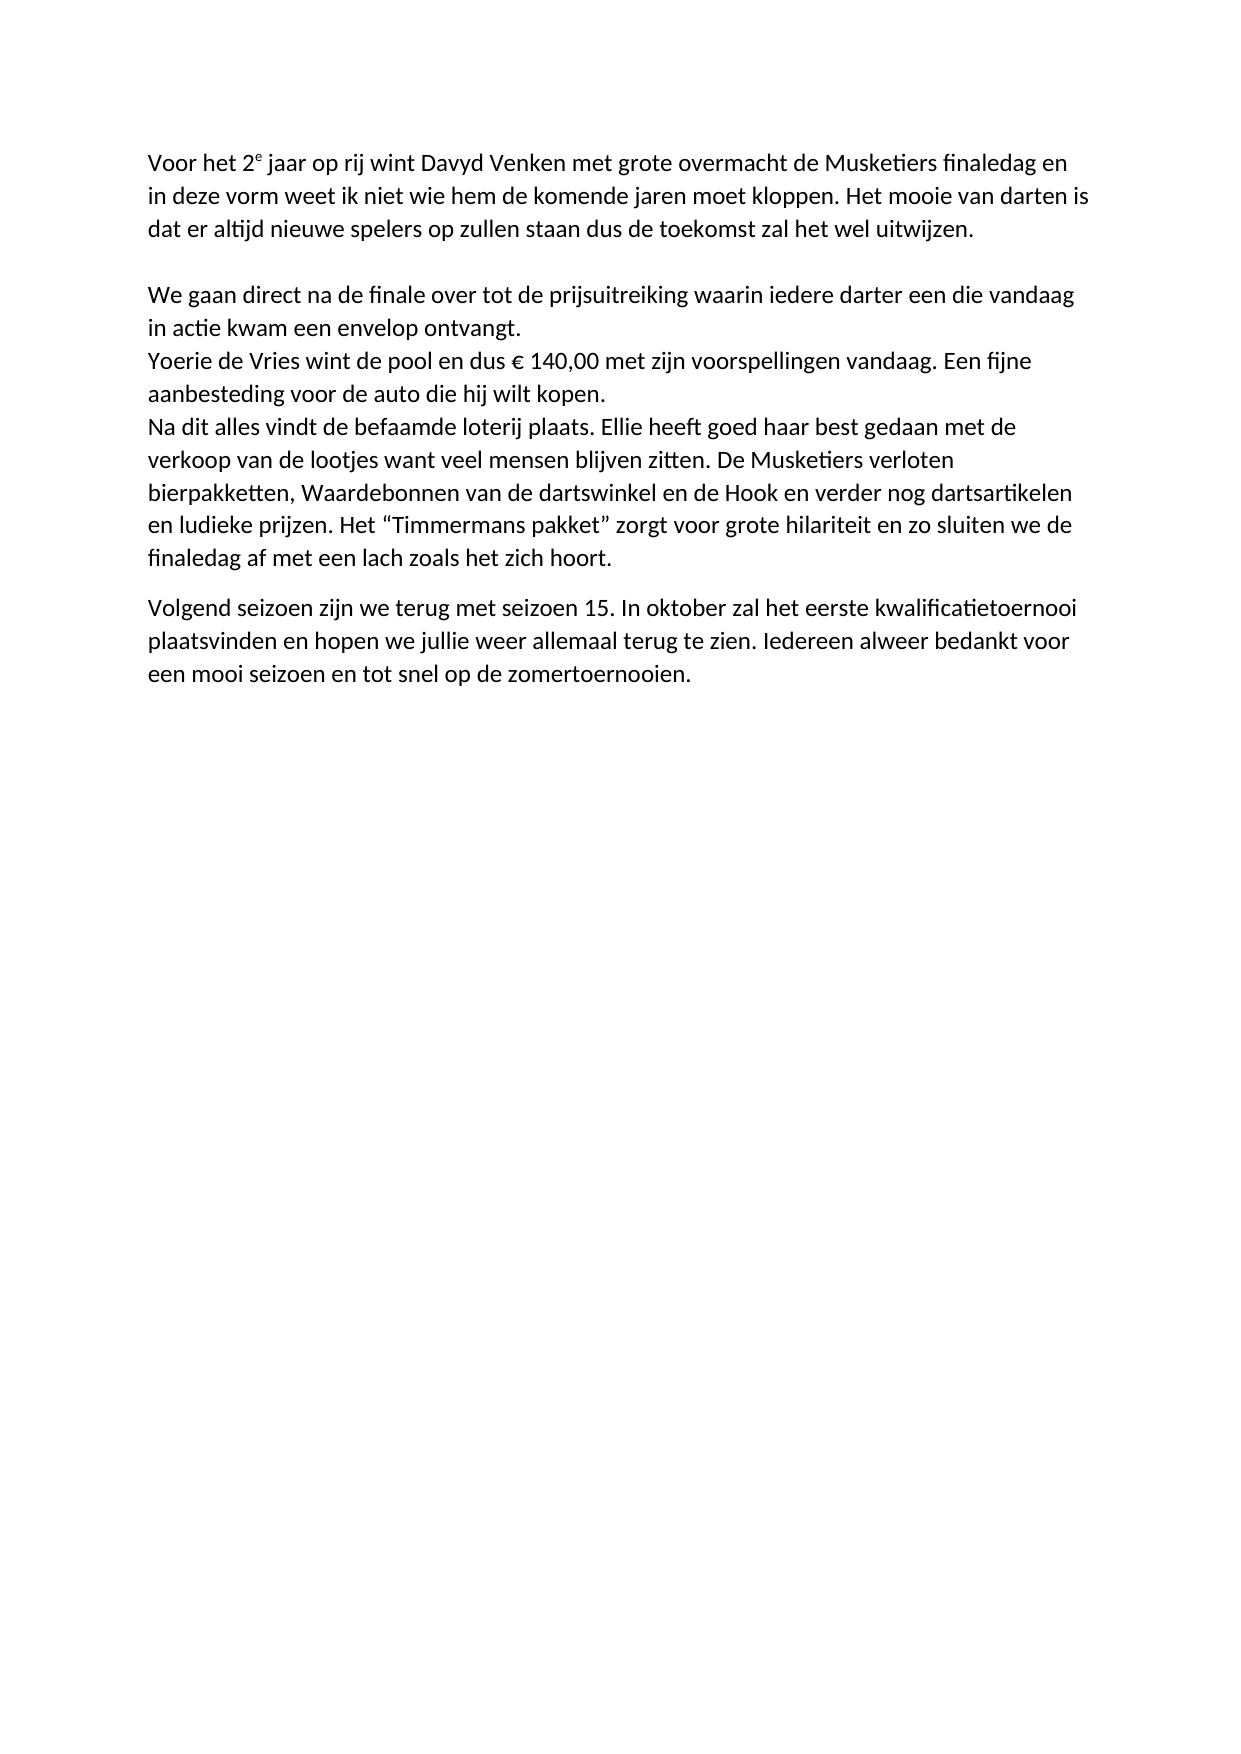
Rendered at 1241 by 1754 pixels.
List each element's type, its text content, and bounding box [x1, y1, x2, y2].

text Voor het 2e jaar op rij wint Davyd Venken met grote overmacht de Musketiers finaledag en in deze vorm weet ik niet wie hem de komende jaren moet kloppen. Het mooie van darten is dat er altijd nieuwe spelers op zullen staan dus de toekomst zal het wel uitwijzen. We gaan direct na de finale over tot de prijsuitreiking waarin iedere darter een die vandaag in actie kwam een envelop ontvangt. Yoerie de Vries wint de pool en dus € 140,00 met zijn voorspellingen vandaag. Een fijne aanbesteding voor de auto die hij wilt kopen. Na dit alles vindt de befaamde loterij plaats. Ellie heeft goed haar best gedaan met de verkoop van de lootjes want veel mensen blijven zitten. De Musketiers verloten bierpakketten, Waardebonnen van de dartswinkel en de Hook en verder nog dartsartikelen en ludieke prijzen. Het “Timmermans pakket” zorgt voor grote hilariteit en zo sluiten we de finaledag af met een lach zoals het zich hoort. [148, 148, 1093, 573]
text Volgend seizoen zijn we terug met seizoen 15. In oktober zal het eerste kwalificatietoernooi plaatsvinden en hopen we jullie weer allemaal terug te zien. Iedereen alweer bedankt voor een mooi seizoen en tot snel op de zomertoernooien. [148, 592, 1093, 688]
